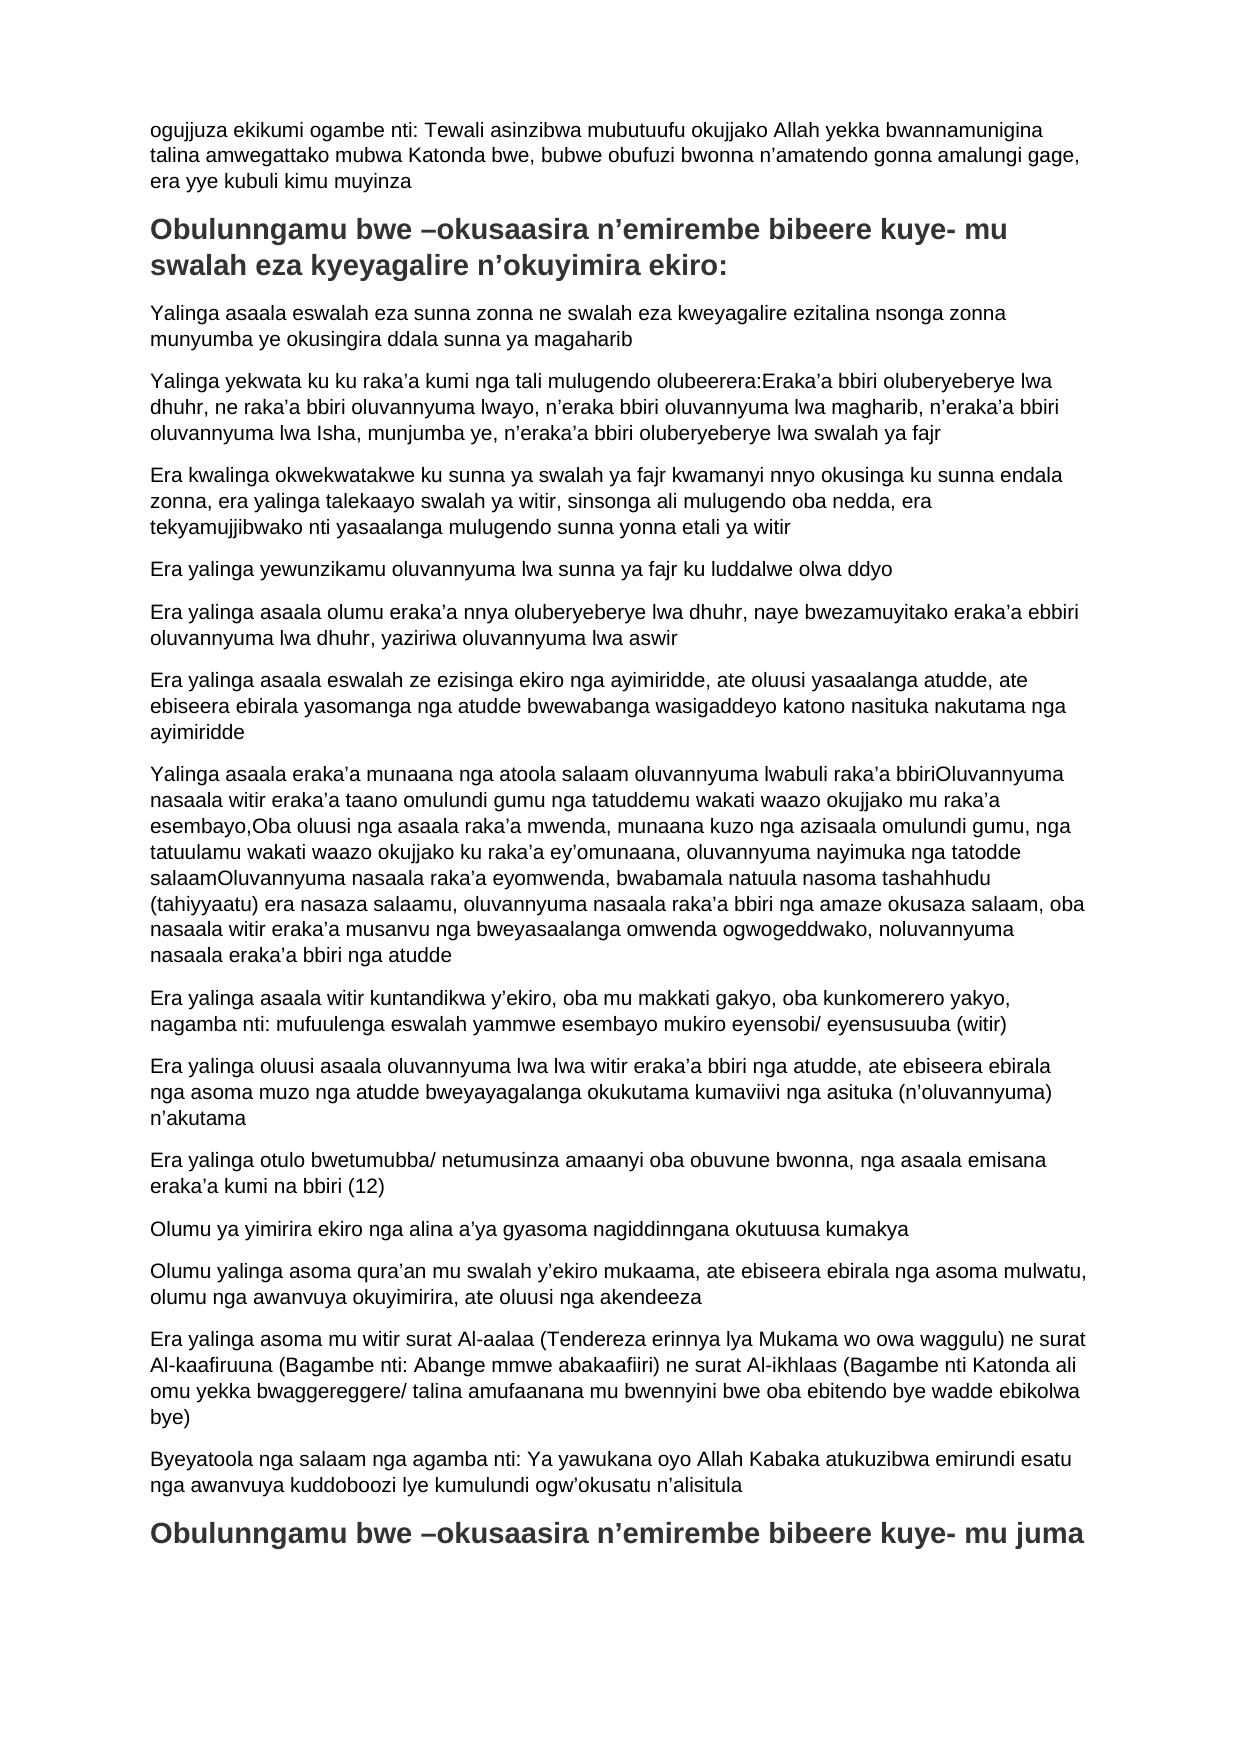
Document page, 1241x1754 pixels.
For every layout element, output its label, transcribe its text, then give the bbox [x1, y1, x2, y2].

text Era yalinga asaala eswalah ze ezisinga ekiro nga ayimiridde, ate oluusi yasaalanga atudde, ate ebiseera ebirala yasomanga nga atudde bwewabanga wasigaddeyo katono nasituka nakutama nga ayimiridde [150, 668, 1090, 744]
subtitle Obulunngamu bwe –okusaasira n’emirembe bibeere kuye- mu swalah eza kyeyagalire n’okuyimira ekiro: [150, 212, 1090, 281]
text Yalinga yekwata ku ku raka’a kumi nga tali mulugendo olubeerera:Eraka’a bbiri oluberyeberye lwa dhuhr, ne raka’a bbiri oluvannyuma lwayo, n’eraka bbiri oluvannyuma lwa magharib, n’eraka’a bbiri oluvannyuma lwa Isha, munjumba ye, n’eraka’a bbiri oluberyeberye lwa swalah ya fajr [150, 369, 1090, 444]
text Era kwalinga okwekwatakwe ku sunna ya swalah ya fajr kwamanyi nnyo okusinga ku sunna endala zonna, era yalinga talekaayo swalah ya witir, sinsonga ali mulugendo oba nedda, era tekyamujjibwako nti yasaalanga mulugendo sunna yonna etali ya witir [150, 463, 1090, 539]
text Olumu ya yimirira ekiro nga alina a’ya gyasoma nagiddinngana okutuusa kumakya [150, 1216, 1090, 1240]
text Byeyatoola nga salaam nga agamba nti: Ya yawukana oyo Allah Kabaka atukuzibwa emirundi esatu nga awanvuya kuddoboozi lye kumulundi ogw’okusatu n’alisitula [150, 1447, 1090, 1497]
text Era yalinga asaala witir kuntandikwa y’ekiro, oba mu makkati gakyo, oba kunkomerero yakyo, nagamba nti: mufuulenga eswalah yammwe esembayo mukiro eyensobi/ eyensusuuba (witir) [150, 986, 1090, 1035]
text Era yalinga yewunzikamu oluvannyuma lwa sunna ya fajr ku luddalwe olwa ddyo [150, 557, 1090, 581]
text Yalinga asaala eraka’a munaana nga atoola salaam oluvannyuma lwabuli raka’a bbiriOluvannyuma nasaala witir eraka’a taano omulundi gumu nga tatuddemu wakati waazo okujjako mu raka’a esembayo,Oba oluusi nga asaala raka’a mwenda, munaana kuzo nga azisaala omulundi gumu, nga tatuulamu wakati waazo okujjako ku raka’a ey’omunaana, oluvannyuma nayimuka nga tatodde salaamOluvannyuma nasaala raka’a eyomwenda, bwabamala natuula nasoma tashahhudu (tahiyyaatu) era nasaza salaamu, oluvannyuma nasaala raka’a bbiri nga amaze okusaza salaam, oba nasaala witir eraka’a musanvu nga bweyasaalanga omwenda ogwogeddwako, noluvannyuma nasaala eraka’a bbiri nga atudde [150, 762, 1090, 967]
text Era yalinga oluusi asaala oluvannyuma lwa lwa witir eraka’a bbiri nga atudde, ate ebiseera ebirala nga asoma muzo nga atudde bweyayagalanga okukutama kumaviivi nga asituka (n’oluvannyuma) n’akutama [150, 1054, 1090, 1129]
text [150, 117, 1090, 193]
text Era yalinga asaala olumu eraka’a nnya oluberyeberye lwa dhuhr, naye bwezamuyitako eraka’a ebbiri oluvannyuma lwa dhuhr, yaziriwa oluvannyuma lwa aswir [150, 600, 1090, 649]
text Era yalinga asoma mu witir surat Al-aalaa (Tendereza erinnya lya Mukama wo owa waggulu) ne surat Al-kaafiruuna (Bagambe nti: Abange mmwe abakaafiiri) ne surat Al-ikhlaas (Bagambe nti Katonda ali omu yekka bwaggereggere/ talina amufaanana mu bwennyini bwe oba ebitendo bye wadde ebikolwa bye) [150, 1327, 1090, 1429]
subtitle Obulunngamu bwe –okusaasira n’emirembe bibeere kuye- mu juma [150, 1516, 1090, 1549]
text Olumu yalinga asoma qura’an mu swalah y’ekiro mukaama, ate ebiseera ebirala nga asoma mulwatu, olumu nga awanvuya okuyimirira, ate oluusi nga akendeeza [150, 1259, 1090, 1309]
text Yalinga asaala eswalah eza sunna zonna ne swalah eza kweyagalire ezitalina nsonga zonna munyumba ye okusingira ddala sunna ya magaharib [150, 301, 1090, 350]
text Era yalinga otulo bwetumubba/ netumusinza amaanyi oba obuvune bwonna, nga asaala emisana eraka’a kumi na bbiri (12) [150, 1148, 1090, 1198]
